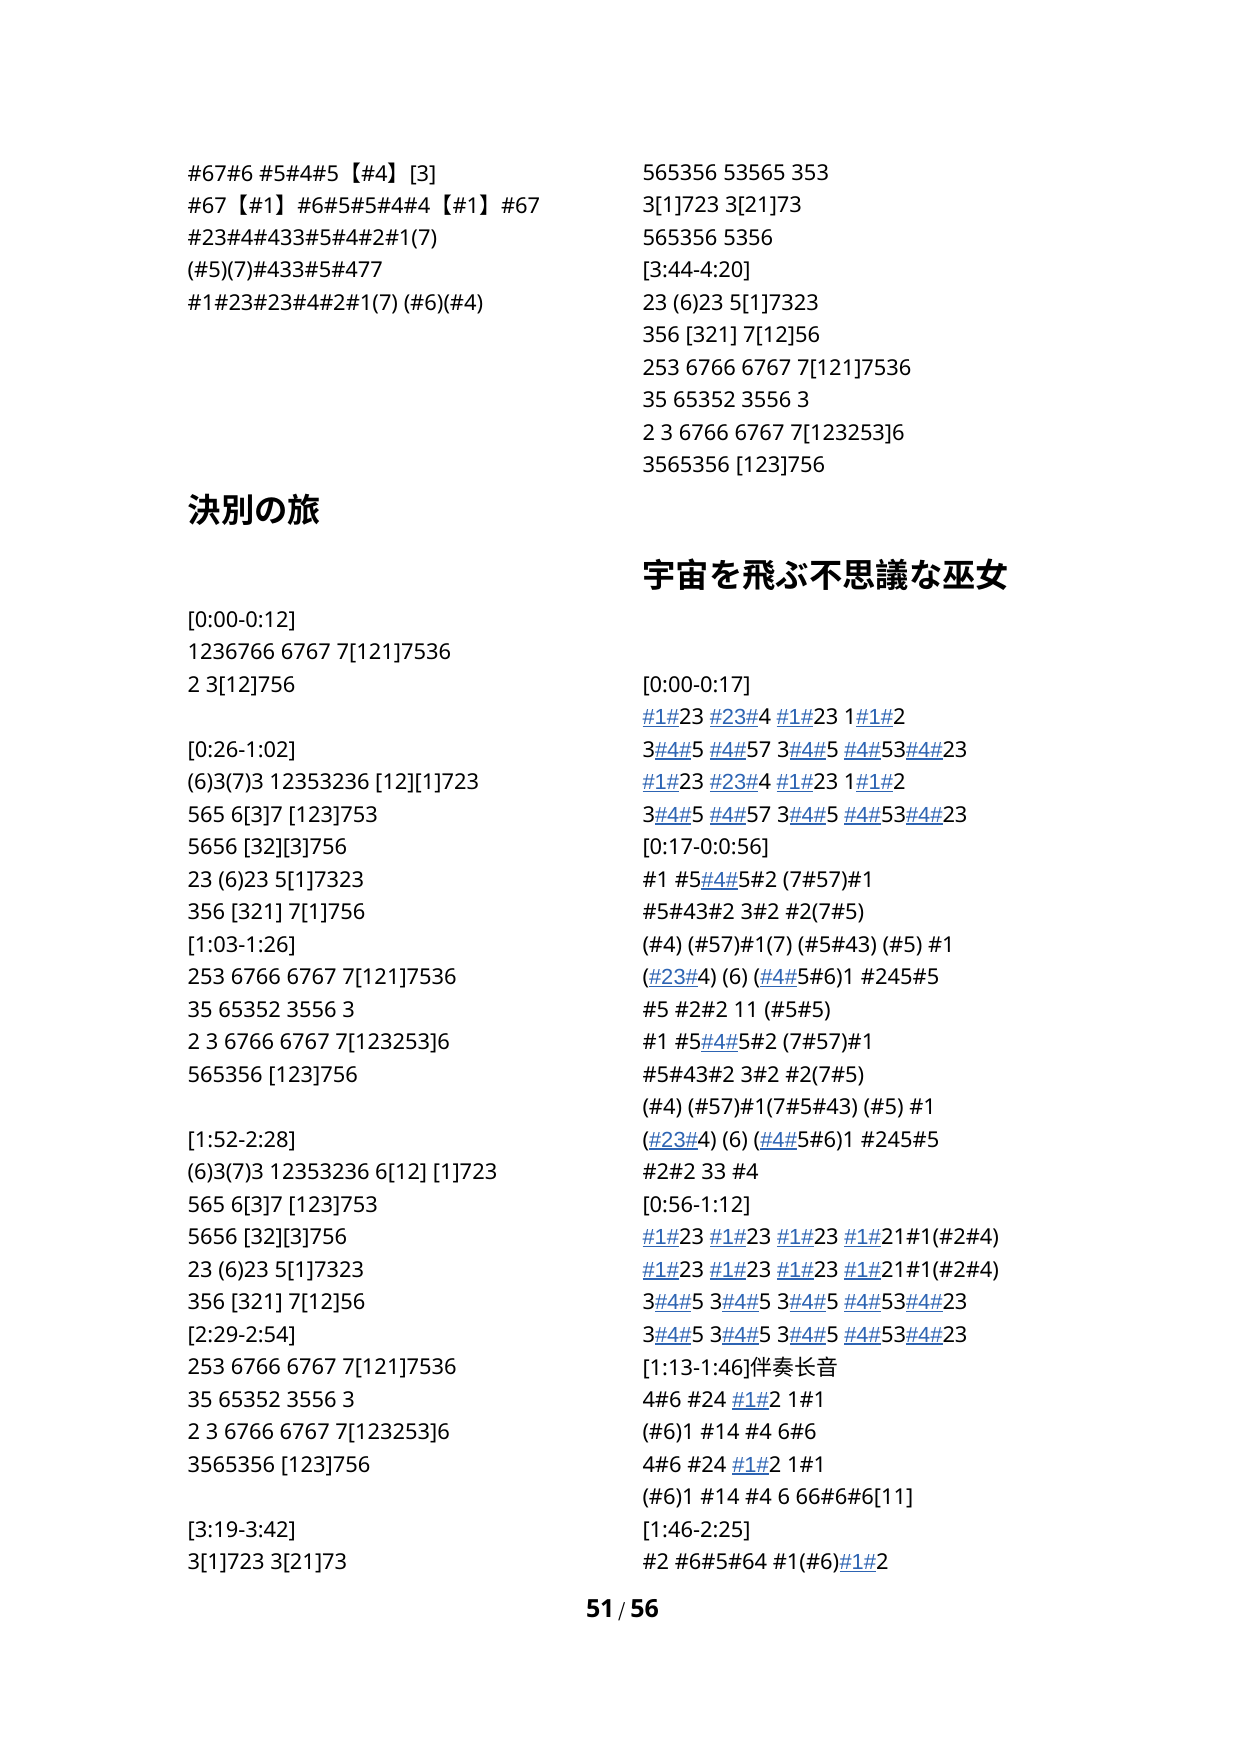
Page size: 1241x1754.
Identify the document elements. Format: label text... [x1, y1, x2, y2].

text [0:00-0:12] 1236766 6767 7[121]7536 2 3[12]756 [0:26-1:02] (6)3(7)3 12353236 [12][1]723 565 6[3]7 [123]753 5656 [32][3]756 23 (6)23 5[1]7323 356 [321] 7[1]756 [1:03-1:26] 253 6766 6767 7[121]7536 35 65352 3556 3 2 3 6766 6767 7[123253]6 565356 [123]756 [1:52-2:28] (6)3(7)3 12353236 6[12] [1]723 565 6[3]7 [123]753 5656 [32][3]756 23 (6)23 5[1]7323 356 [321] 7[12]56 [2:29-2:54] 253 6766 6767 7[121]7536 35 65352 3556 3 2 3 6766 6767 7[123253]6 3565356 [123]756 [3:19-3:42] 3[1]723 3[21]73 565356 53565 353 3[1]723 3[21]73 565356 5356 [3:44-4:20] 23 (6)23 5[1]7323 356 [321] 7[12]56 253 6766 6767 7[121]7536 35 65352 3556 3 2 3 6766 6767 7[123253]6 3565356 [123]756 [187, 602, 598, 1577]
subtitle 決別の旅 [187, 475, 598, 540]
text [0:00-0:12] 1236766 6767 7[121]7536 2 3[12]756 [0:26-1:02] (6)3(7)3 12353236 [12][1]723 565 6[3]7 [123]753 5656 [32][3]756 23 (6)23 5[1]7323 356 [321] 7[1]756 [1:03-1:26] 253 6766 6767 7[121]7536 35 65352 3556 3 2 3 6766 6767 7[123253]6 565356 [123]756 [1:52-2:28] (6)3(7)3 12353236 6[12] [1]723 565 6[3]7 [123]753 5656 [32][3]756 23 (6)23 5[1]7323 356 [321] 7[12]56 [2:29-2:54] 253 6766 6767 7[121]7536 35 65352 3556 3 2 3 6766 6767 7[123253]6 3565356 [123]756 [3:19-3:42] 3[1]723 3[21]73 565356 53565 353 3[1]723 3[21]73 565356 5356 [3:44-4:20] 23 (6)23 5[1]7323 356 [321] 7[12]56 253 6766 6767 7[121]7536 35 65352 3556 3 2 3 6766 6767 7[123253]6 3565356 [123]756 [642, 156, 1053, 481]
subtitle 宇宙を飛ぶ不思議な巫女 [642, 540, 1053, 605]
